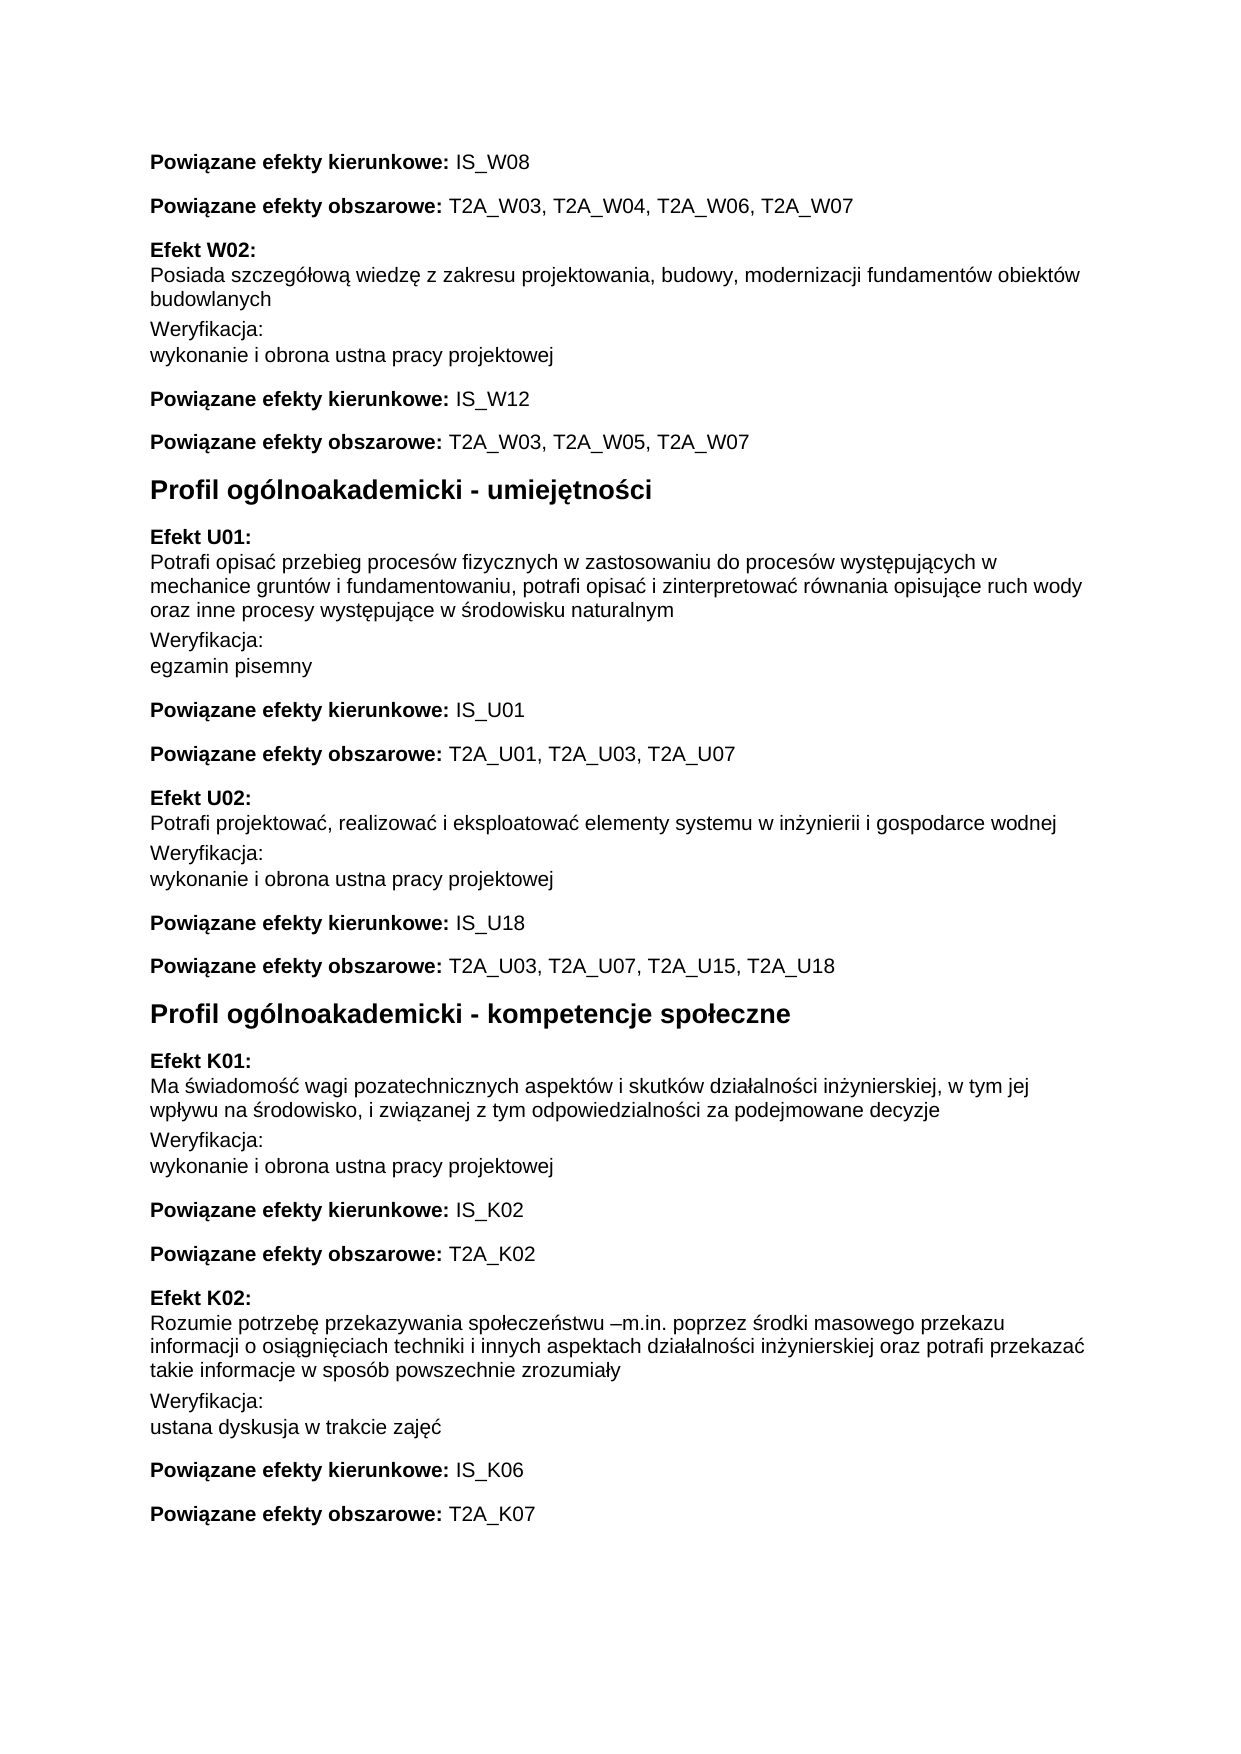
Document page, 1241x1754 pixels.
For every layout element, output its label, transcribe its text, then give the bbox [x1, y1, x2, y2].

text Rozumie potrzebę przekazywania społeczeństwu –m.in. poprzez środki masowego przekazu informacji o osiągnięciach techniki i innych aspektach działalności inżynierskiej oraz potrafi przekazać takie informacje w sposób powszechnie zrozumiały [150, 1310, 1090, 1382]
text Powiązane efekty kierunkowe: IS_W12 [150, 386, 1090, 410]
text Powiązane efekty obszarowe: T2A_K02 [150, 1242, 1090, 1266]
text Powiązane efekty kierunkowe: IS_K02 [150, 1198, 1090, 1222]
text wykonanie i obrona ustna pracy projektowej [150, 343, 1090, 367]
text Powiązane efekty kierunkowe: IS_U18 [150, 910, 1090, 934]
text Efekt K02: [150, 1285, 1090, 1309]
text wykonanie i obrona ustna pracy projektowej [150, 1154, 1090, 1178]
text Efekt W02: [150, 237, 1090, 261]
text egzamin pisemny [150, 654, 1090, 678]
text Ma świadomość wagi pozatechnicznych aspektów i skutków działalności inżynierskiej, w tym jej wpływu na środowisko, i związanej z tym odpowiedzialności za podejmowane decyzje [150, 1074, 1090, 1122]
text Powiązane efekty kierunkowe: IS_U01 [150, 698, 1090, 722]
text Efekt K01: [150, 1049, 1090, 1073]
text Efekt U02: [150, 785, 1090, 809]
text Potrafi opisać przebieg procesów fizycznych w zastosowaniu do procesów występujących w mechanice gruntów i fundamentowaniu, potrafi opisać i zinterpretować równania opisujące ruch wody oraz inne procesy występujące w środowisku naturalnym [150, 550, 1090, 622]
text Weryfikacja: [150, 841, 1090, 864]
text Potrafi projektować, realizować i eksploatować elementy systemu w inżynierii i gospodarce wodnej [150, 810, 1090, 834]
text Powiązane efekty obszarowe: T2A_U01, T2A_U03, T2A_U07 [150, 742, 1090, 766]
subtitle Profil ogólnoakademicki - umiejętności [150, 474, 1090, 505]
text Powiązane efekty obszarowe: T2A_U03, T2A_U07, T2A_U15, T2A_U18 [150, 954, 1090, 978]
text wykonanie i obrona ustna pracy projektowej [150, 867, 1090, 891]
text Powiązane efekty obszarowe: T2A_K07 [150, 1502, 1090, 1526]
subtitle Profil ogólnoakademicki - kompetencje społeczne [150, 998, 1090, 1029]
text Weryfikacja: [150, 1388, 1090, 1412]
text Powiązane efekty obszarowe: T2A_W03, T2A_W05, T2A_W07 [150, 430, 1090, 454]
text Powiązane efekty kierunkowe: IS_K06 [150, 1458, 1090, 1482]
text Efekt U01: [150, 525, 1090, 549]
text Posiada szczegółową wiedzę z zakresu projektowania, budowy, modernizacji fundamentów obiektów budowlanych [150, 262, 1090, 310]
text Powiązane efekty kierunkowe: IS_W08 [150, 150, 1090, 174]
text ustana dyskusja w trakcie zajęć [150, 1414, 1090, 1438]
text Powiązane efekty obszarowe: T2A_W03, T2A_W04, T2A_W06, T2A_W07 [150, 194, 1090, 218]
text Weryfikacja: [150, 1128, 1090, 1152]
text Weryfikacja: [150, 628, 1090, 652]
text Weryfikacja: [150, 317, 1090, 341]
